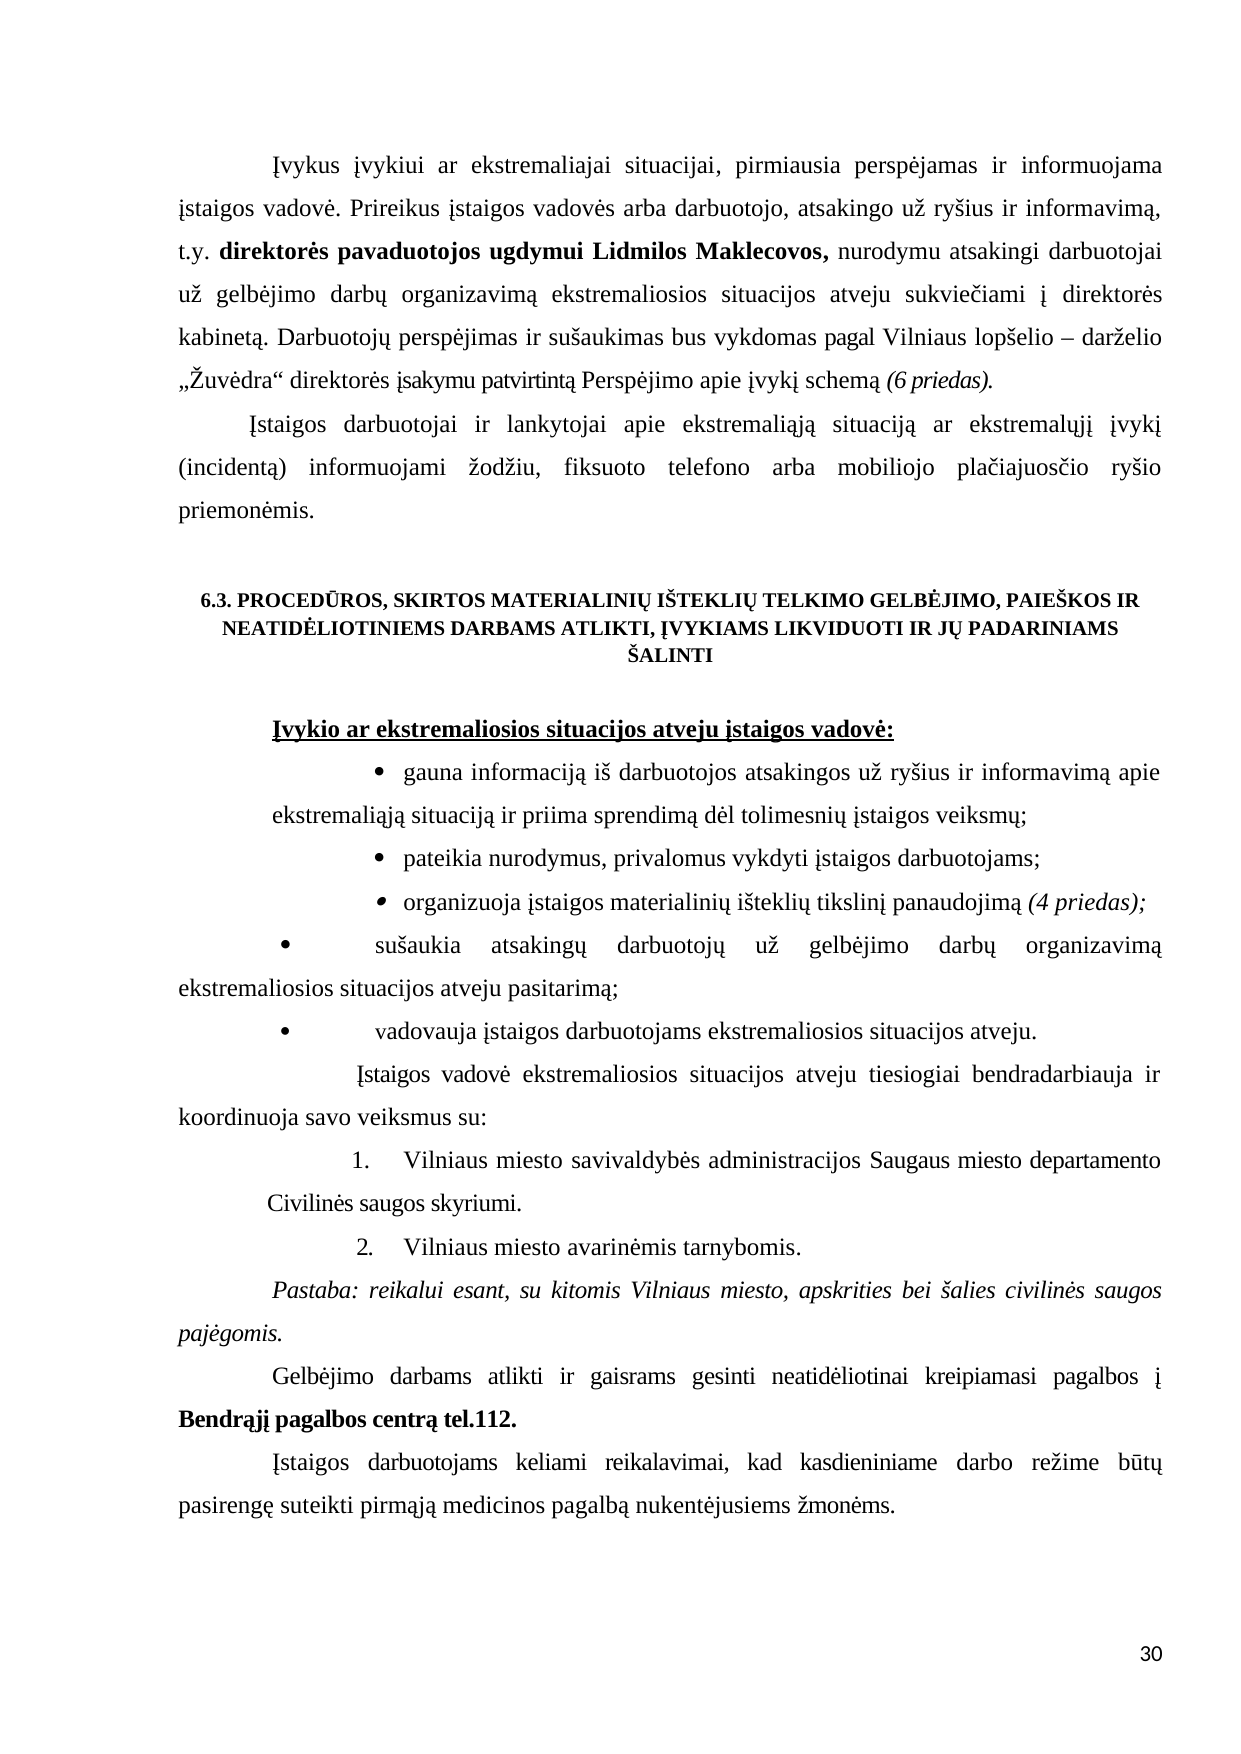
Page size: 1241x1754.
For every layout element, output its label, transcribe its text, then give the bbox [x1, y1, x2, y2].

list vadovauja įstaigos darbuotojams ekstremaliosios situacijos atveju. [178, 1016, 1162, 1045]
list organizuoja įstaigos materialinių išteklių tikslinį panaudojimą (4 priedas); [272, 887, 1161, 915]
text 6.3. PROCEDŪROS, SKIRTOS MATERIALINIŲ IŠTEKLIŲ TELKIMO GELBĖJIMO, PAIEŠKOS IR NEATIDĖLIOTINIEMS DARBAMS ATLIKTI, ĮVYKIAMS LIKVIDUOTI IR JŲ PADARINIAMS ŠALINTI [178, 588, 1162, 667]
text Įstaigos vadovė ekstremaliosios situacijos atveju tiesiogiai bendradarbiauja ir koordinuoja savo veiksmus su: [178, 1059, 1161, 1131]
text Įvykio ar ekstremaliosios situacijos atveju įstaigos vadovė: [254, 714, 1162, 743]
text Pastaba: reikalui esant, su kitomis Vilniaus miesto, apskrities bei šalies civilinės saugos pajėgomis. [178, 1275, 1162, 1347]
text Gelbėjimo darbams atlikti ir gaisrams gesinti neatidėliotinai kreipiamasi pagalbos į Bendrąjį pagalbos centrą tel.112. [178, 1361, 1162, 1433]
text Įvykus įvykiui ar ekstremaliajai situacijai, pirmiausia perspėjamas ir informuojama įstaigos vadovė. Prireikus įstaigos vadovės arba darbuotojo, atsakingo už ryšius ir informavimą, t.y. direktorės pavaduotojos ugdymui Lidmilos Maklecovos, nurodymu atsakingi darbuotojai už gelbėjimo darbų organizavimą ekstremaliosios situacijos atveju sukviečiami į direktorės kabinetą. Darbuotojų perspėjimas ir sušaukimas bus vykdomas pagal Vilniaus lopšelio – darželio „Žuvėdra“ direktorės įsakymu patvirtintą Perspėjimo apie įvykį schemą (6 priedas). [178, 150, 1162, 394]
text Įstaigos darbuotojai ir lankytojai apie ekstremaliąją situaciją ar ekstremalųjį įvykį (incidentą) informuojami žodžiu, fiksuoto telefono arba mobiliojo plačiajuosčio ryšio priemonėmis. [178, 409, 1162, 524]
list sušaukia atsakingų darbuotojų už gelbėjimo darbų organizavimą ekstremaliosios situacijos atveju pasitarimą; [178, 930, 1162, 1002]
text Įstaigos darbuotojams keliami reikalavimai, kad kasdieniniame darbo režime būtų pasirengę suteikti pirmąją medicinos pagalbą nukentėjusiems žmonėms. [178, 1447, 1162, 1519]
list gauna informaciją iš darbuotojos atsakingos už ryšius ir informavimą apie ekstremaliąją situaciją ir priima sprendimą dėl tolimesnių įstaigos veiksmų; [272, 757, 1161, 829]
list Vilniaus miesto savivaldybės administracijos Saugaus miesto departamento Civilinės saugos skyriumi. [267, 1145, 1161, 1217]
list Vilniaus miesto avarinėmis tarnybomis. [356, 1232, 1161, 1260]
list pateikia nurodymus, privalomus vykdyti įstaigos darbuotojams; [272, 843, 1161, 872]
